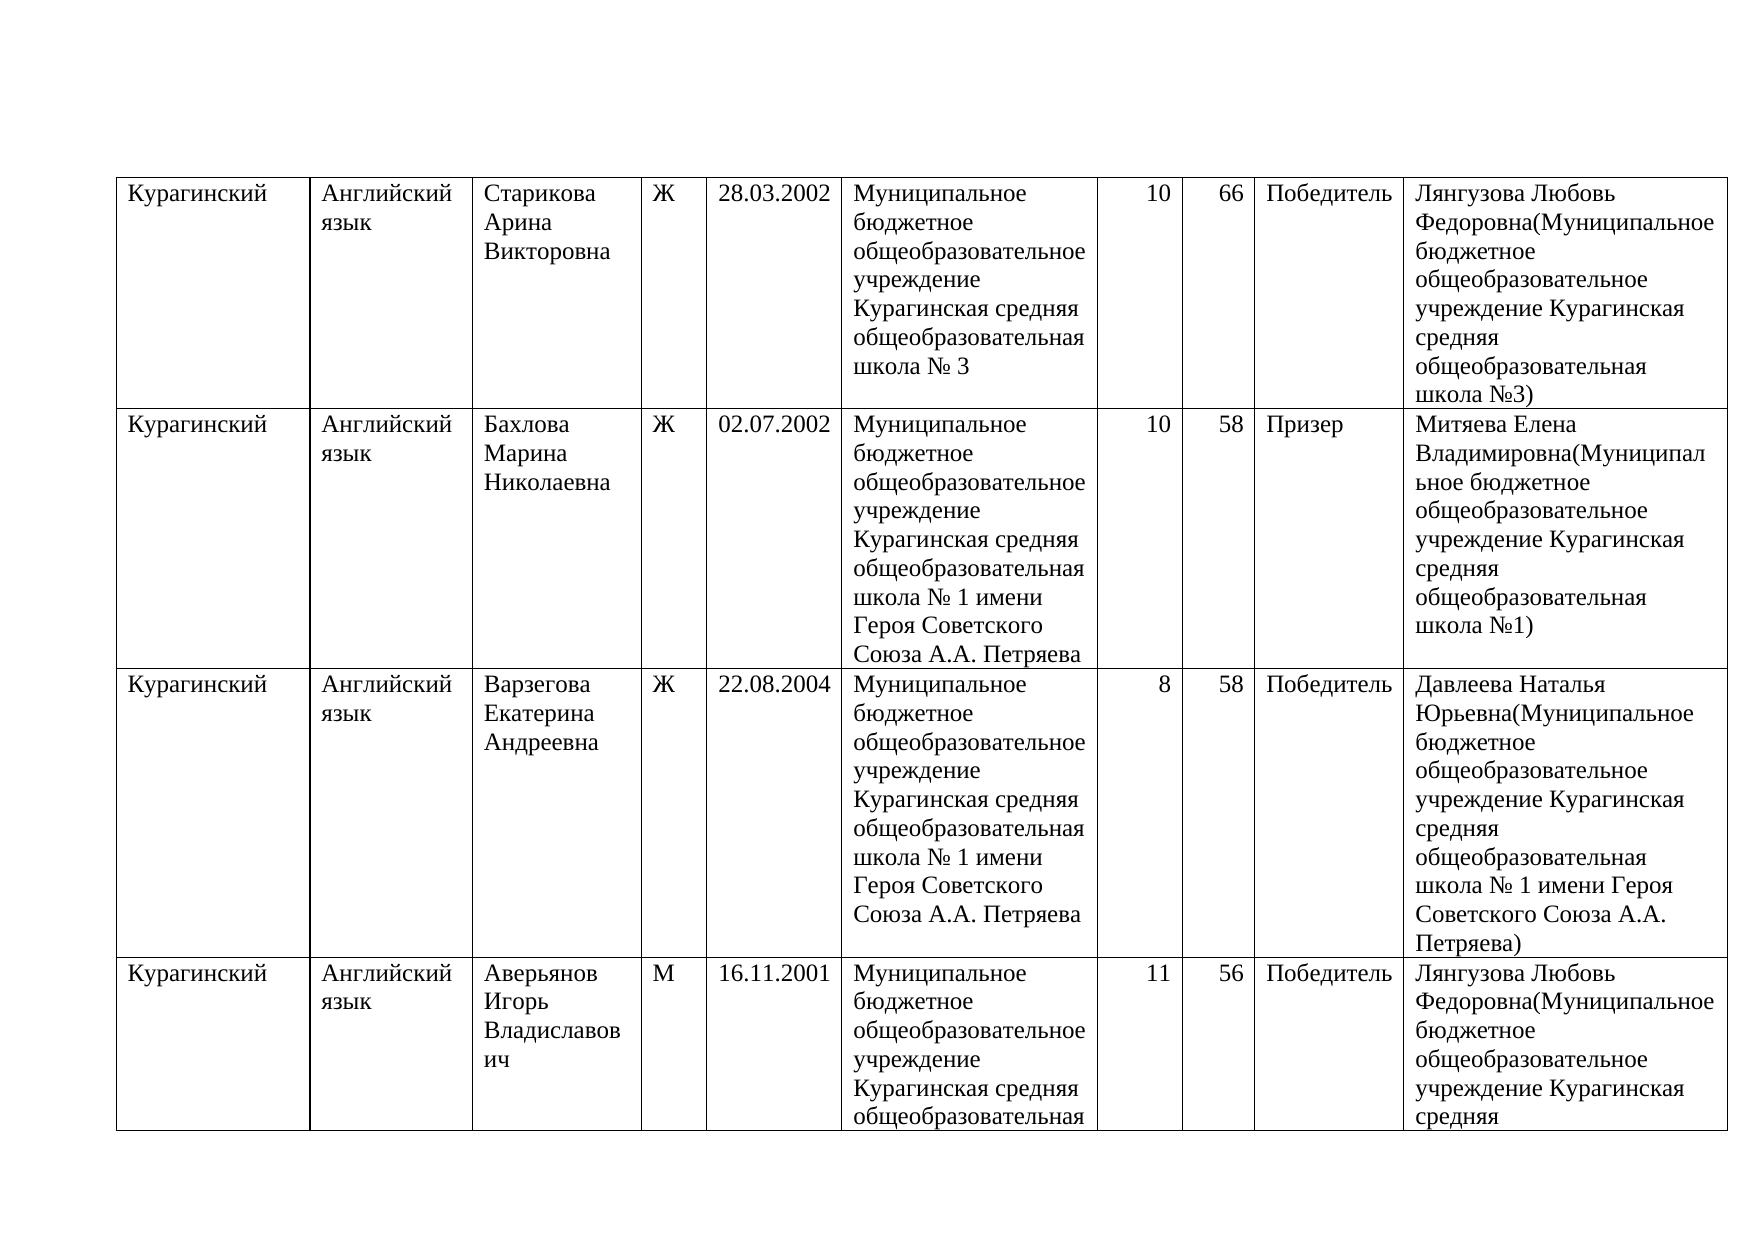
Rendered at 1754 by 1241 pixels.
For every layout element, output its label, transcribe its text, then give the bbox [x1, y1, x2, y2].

table_cell Ж [642, 178, 706, 408]
table_cell 02.07.2002 [707, 409, 841, 668]
table_cell Победитель [1255, 178, 1403, 408]
table_cell Старикова Арина Викторовна [473, 178, 641, 408]
table_cell 28.03.2002 [707, 178, 841, 408]
table_cell 66 [1183, 178, 1254, 408]
table_cell Давлеева Наталья Юрьевна(Муниципальное бюджетное общеобразовательное учреждение Курагинская средняя общеобразовательная школа № 1 имени Героя Советского Союза А.А. Петряева) [1404, 669, 1727, 957]
table_cell Английский язык [311, 958, 472, 1130]
table_cell Курагинский [117, 409, 309, 668]
table_cell Ж [642, 669, 706, 957]
table_cell Победитель [1255, 669, 1403, 957]
table_cell Митяева Елена Владимировна(Муниципальное бюджетное общеобразовательное учреждение Курагинская средняя общеобразовательная школа №1) [1404, 409, 1727, 668]
table_cell Английский язык [311, 178, 472, 408]
table_cell Курагинский [117, 958, 309, 1130]
table_cell Курагинский [117, 178, 309, 408]
table_cell 10 [1098, 409, 1182, 668]
table_cell Курагинский [117, 669, 309, 957]
table_cell 11 [1098, 958, 1182, 1130]
table_cell Варзегова Екатерина Андреевна [473, 669, 641, 957]
table_cell Английский язык [311, 409, 472, 668]
table_cell М [642, 958, 706, 1130]
table_cell Призер [1255, 409, 1403, 668]
table_cell 58 [1183, 669, 1254, 957]
table_cell 58 [1183, 409, 1254, 668]
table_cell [473, 958, 641, 1130]
table_cell Лянгузова Любовь Федоровна(Муниципальное бюджетное общеобразовательное учреждение Курагинская средняя общеобразовательная школа №3) [1404, 178, 1727, 408]
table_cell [1404, 958, 1727, 1130]
table_cell 10 [1098, 178, 1182, 408]
table_cell Победитель [1255, 958, 1403, 1130]
table_cell Муниципальное бюджетное общеобразовательное учреждение Курагинская средняя общеобразовательная школа № 1 имени Героя Советского Союза А.А. Петряева [842, 669, 1097, 957]
table_cell Бахлова Марина Николаевна [473, 409, 641, 668]
table_cell Муниципальное бюджетное общеобразовательное учреждение Курагинская средняя общеобразовательная школа № 1 имени Героя Советского Союза А.А. Петряева [842, 409, 1097, 668]
table_cell 56 [1183, 958, 1254, 1130]
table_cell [842, 958, 1097, 1130]
table_cell Ж [642, 409, 706, 668]
table_cell Муниципальное бюджетное общеобразовательное учреждение Курагинская средняя общеобразовательная школа № 3 [842, 178, 1097, 408]
table_cell 16.11.2001 [707, 958, 841, 1130]
table_cell 22.08.2004 [707, 669, 841, 957]
table_cell Английский язык [311, 669, 472, 957]
table_cell 8 [1098, 669, 1182, 957]
